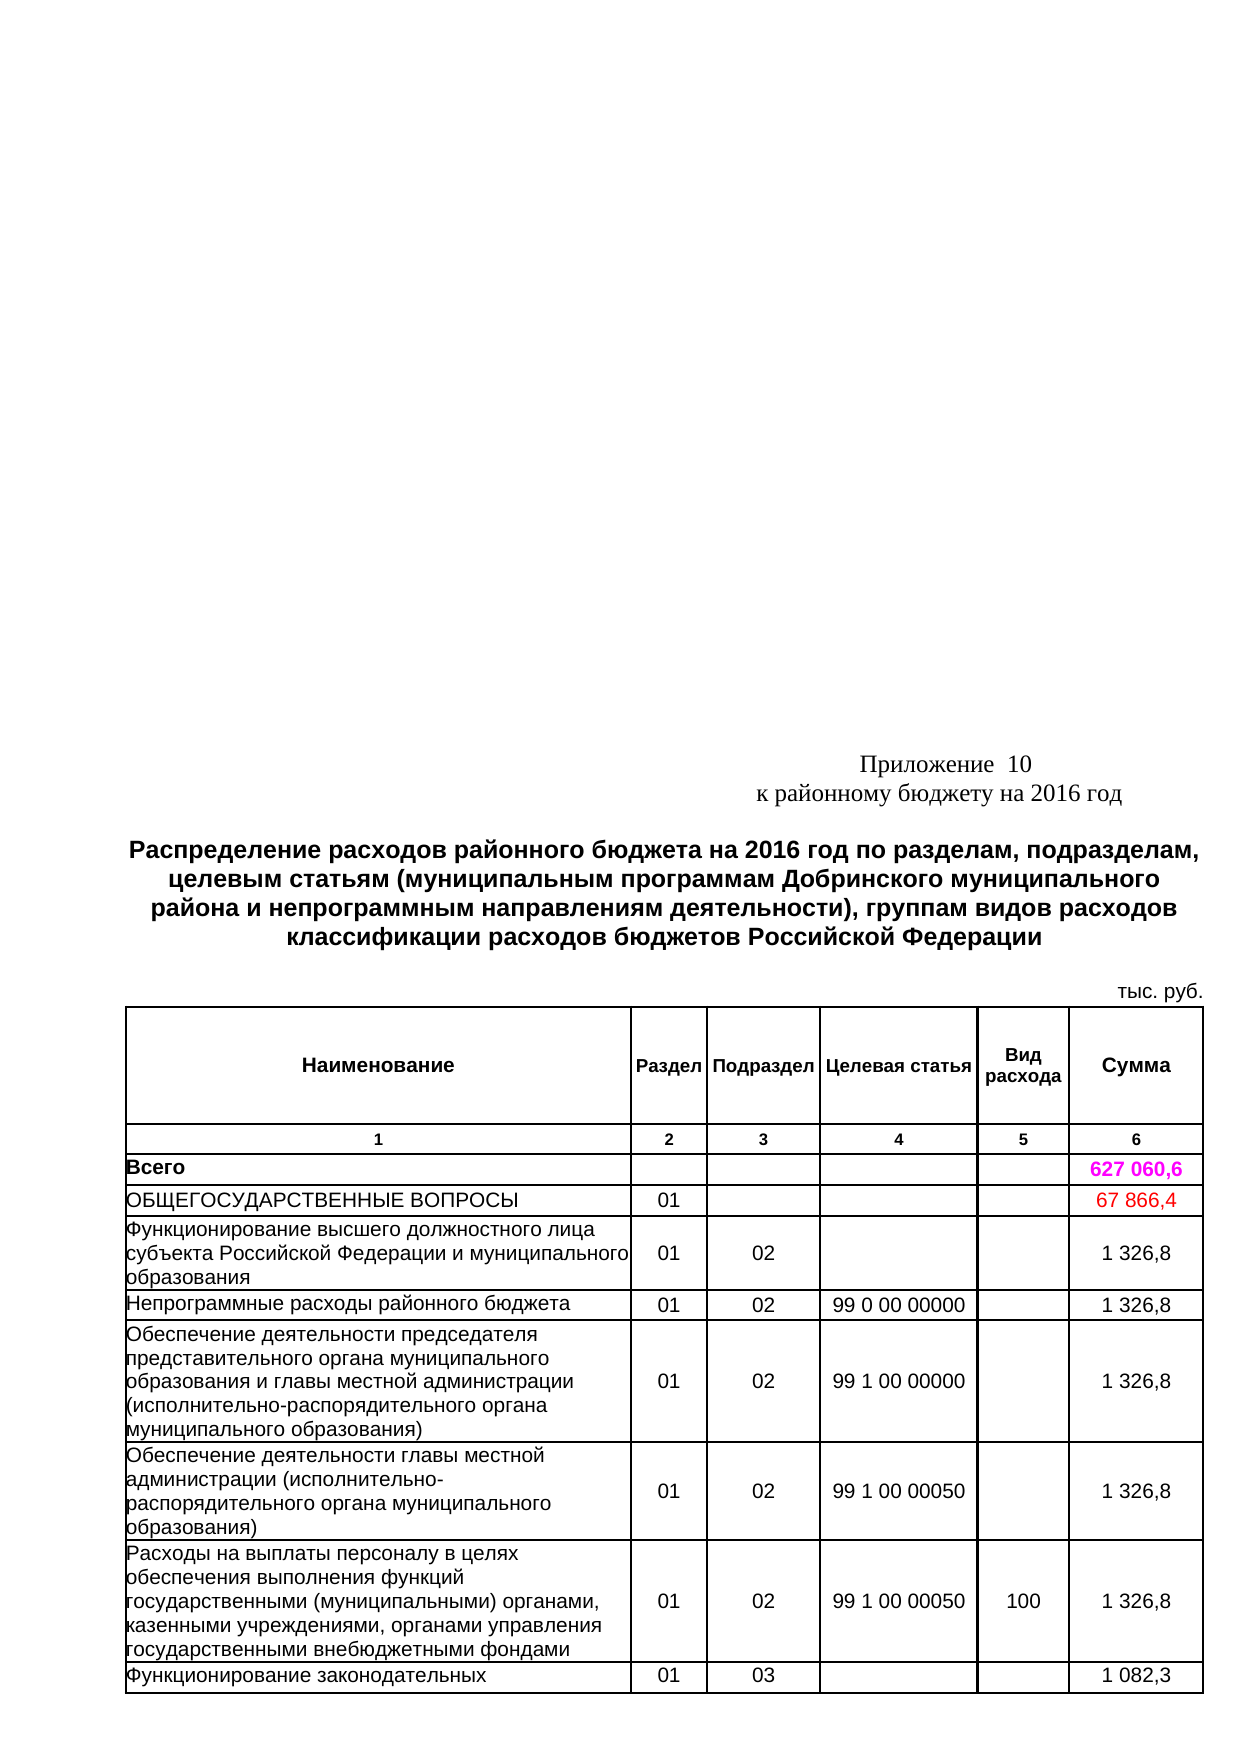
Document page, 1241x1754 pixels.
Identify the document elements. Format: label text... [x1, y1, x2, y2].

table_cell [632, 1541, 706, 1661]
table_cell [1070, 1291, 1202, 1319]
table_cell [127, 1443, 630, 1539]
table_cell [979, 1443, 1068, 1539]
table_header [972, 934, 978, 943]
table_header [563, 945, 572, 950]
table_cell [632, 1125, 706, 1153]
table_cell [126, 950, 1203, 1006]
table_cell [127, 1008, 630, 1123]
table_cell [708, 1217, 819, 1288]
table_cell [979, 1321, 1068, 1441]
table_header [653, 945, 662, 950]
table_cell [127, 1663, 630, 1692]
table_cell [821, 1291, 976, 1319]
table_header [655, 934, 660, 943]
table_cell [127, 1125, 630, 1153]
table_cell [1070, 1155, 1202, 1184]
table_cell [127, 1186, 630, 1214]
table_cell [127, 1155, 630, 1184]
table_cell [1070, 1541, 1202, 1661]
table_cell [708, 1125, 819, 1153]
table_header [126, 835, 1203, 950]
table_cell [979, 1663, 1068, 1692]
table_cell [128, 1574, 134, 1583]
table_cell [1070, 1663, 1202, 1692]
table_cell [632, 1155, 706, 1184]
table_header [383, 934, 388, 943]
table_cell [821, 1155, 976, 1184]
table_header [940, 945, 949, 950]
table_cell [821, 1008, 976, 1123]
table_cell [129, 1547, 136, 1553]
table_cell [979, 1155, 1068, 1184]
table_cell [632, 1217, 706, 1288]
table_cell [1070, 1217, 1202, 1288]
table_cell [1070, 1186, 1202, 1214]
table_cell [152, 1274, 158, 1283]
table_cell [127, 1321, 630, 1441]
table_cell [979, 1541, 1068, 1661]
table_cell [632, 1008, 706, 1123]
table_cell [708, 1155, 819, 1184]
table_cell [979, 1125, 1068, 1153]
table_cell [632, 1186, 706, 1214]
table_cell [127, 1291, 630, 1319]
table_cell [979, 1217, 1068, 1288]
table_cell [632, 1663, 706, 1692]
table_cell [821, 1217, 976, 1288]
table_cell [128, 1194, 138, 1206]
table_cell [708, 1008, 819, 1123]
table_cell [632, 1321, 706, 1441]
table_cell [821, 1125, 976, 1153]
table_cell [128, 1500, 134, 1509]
text к районному бюджету на 2016 год [693, 778, 1152, 807]
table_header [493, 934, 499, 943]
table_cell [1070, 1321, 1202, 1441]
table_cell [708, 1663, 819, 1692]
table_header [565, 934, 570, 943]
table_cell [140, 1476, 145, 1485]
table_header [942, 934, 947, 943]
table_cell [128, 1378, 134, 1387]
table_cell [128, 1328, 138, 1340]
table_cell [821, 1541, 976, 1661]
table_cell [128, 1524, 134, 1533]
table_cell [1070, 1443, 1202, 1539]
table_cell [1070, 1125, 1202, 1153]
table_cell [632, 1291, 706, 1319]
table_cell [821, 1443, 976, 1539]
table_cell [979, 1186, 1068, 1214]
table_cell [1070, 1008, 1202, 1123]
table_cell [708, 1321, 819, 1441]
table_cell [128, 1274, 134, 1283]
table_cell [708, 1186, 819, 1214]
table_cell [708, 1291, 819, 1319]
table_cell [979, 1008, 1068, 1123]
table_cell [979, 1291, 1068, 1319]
text Приложение 10 [177, 749, 1152, 778]
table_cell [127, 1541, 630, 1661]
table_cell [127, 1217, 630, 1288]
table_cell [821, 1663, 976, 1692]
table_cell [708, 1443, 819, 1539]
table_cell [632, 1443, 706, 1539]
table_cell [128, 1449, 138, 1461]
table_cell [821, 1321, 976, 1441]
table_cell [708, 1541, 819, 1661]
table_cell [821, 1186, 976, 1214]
